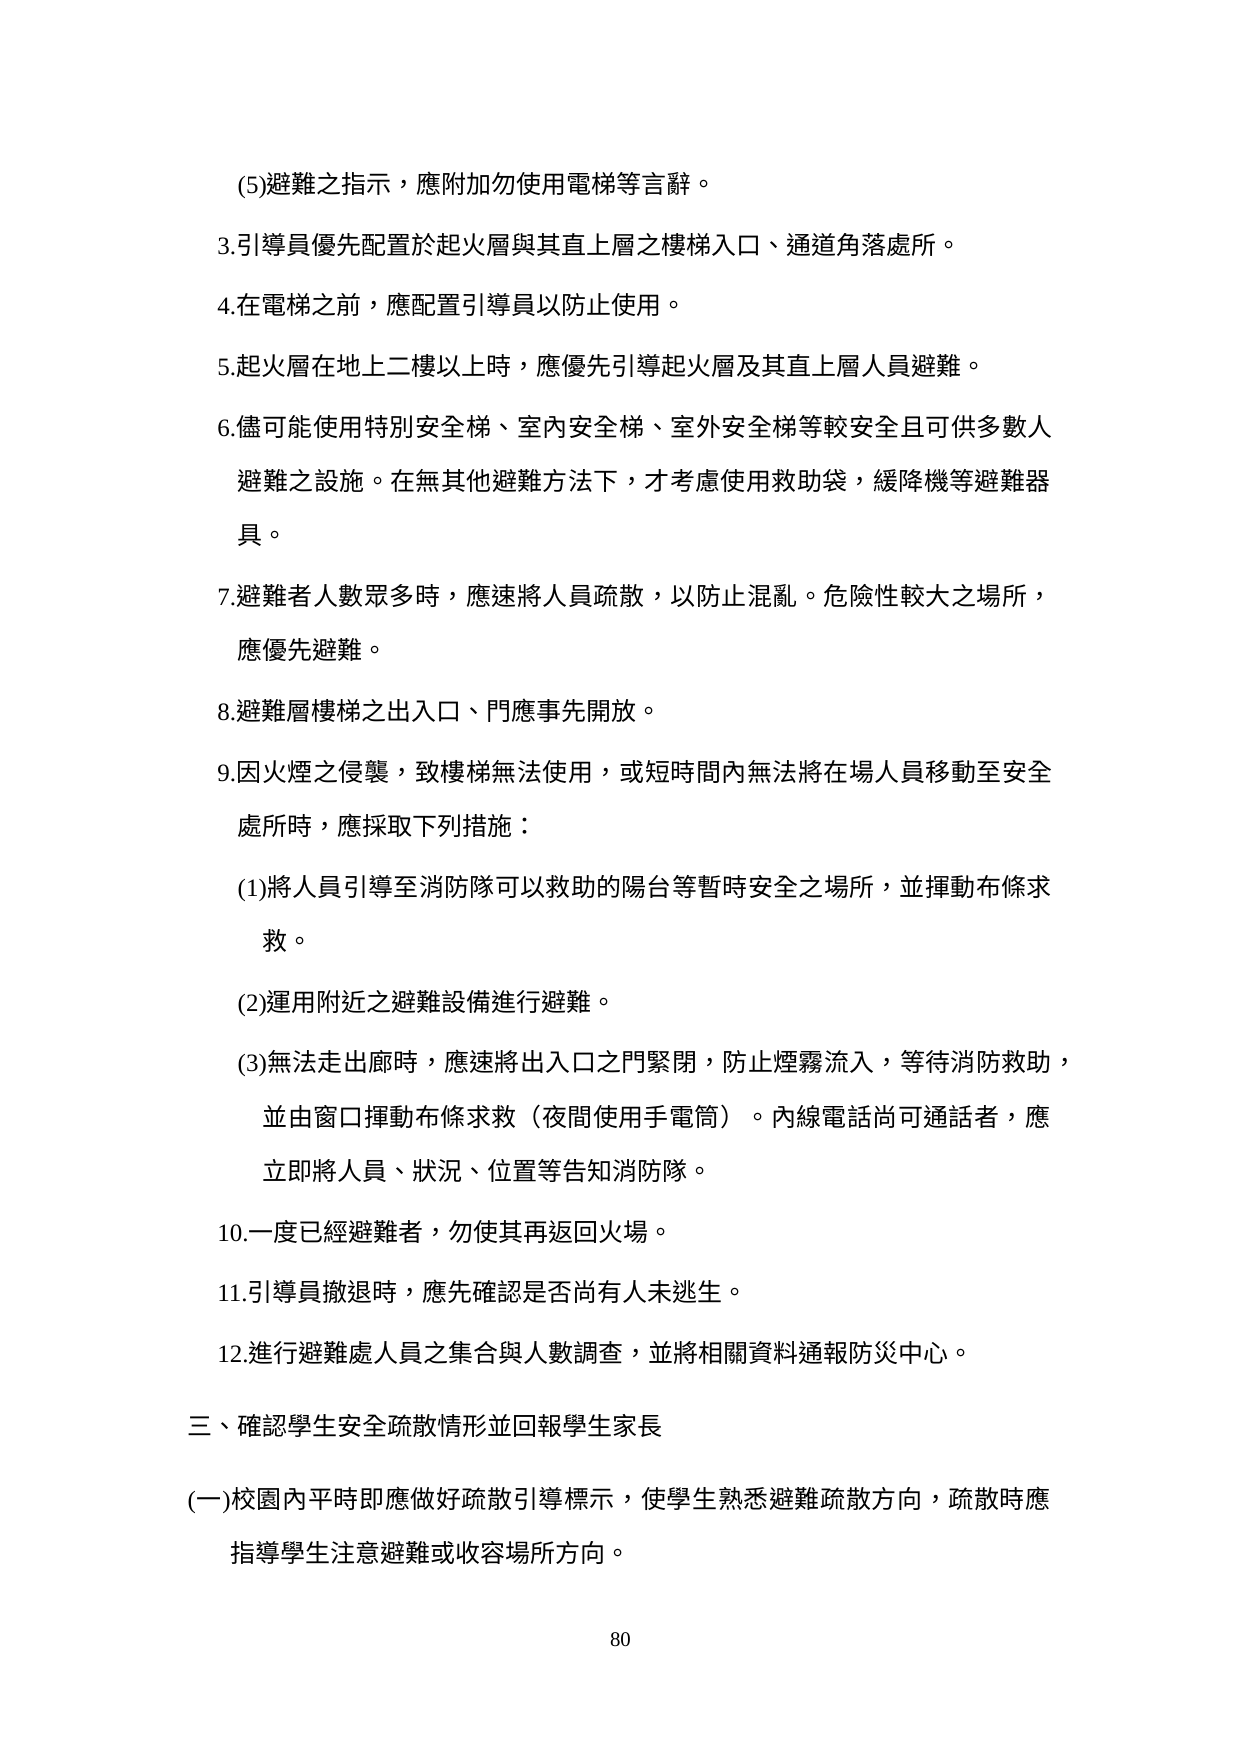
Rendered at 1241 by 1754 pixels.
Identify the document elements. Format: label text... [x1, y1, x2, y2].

text 5.起火層在地上二樓以上時，應優先引導起火層及其直上層人員避難。 [217, 346, 1053, 383]
text 12.進行避難處人員之集合與人數調查，並將相關資料通報防災中心。 [217, 1333, 1053, 1369]
text (5)避難之指示，應附加勿使用電梯等言辭。 [237, 164, 1053, 201]
text 8.避難層樓梯之出入口、門應事先開放。 [217, 691, 1053, 728]
text (2)運用附近之避難設備進行避難。 [237, 982, 1053, 1018]
text 三、確認學生安全疏散情形並回報學生家長 [187, 1406, 1053, 1443]
text 4.在電梯之前，應配置引導員以防止使用。 [217, 286, 1053, 322]
text 6.儘可能使用特別安全梯、室內安全梯、室外安全梯等較安全且可供多數人避難之設施。在無其他避難方法下，才考慮使用救助袋，緩降機等避難器具。 [217, 407, 1053, 552]
text (3)無法走出廊時，應速將出入口之門緊閉，防止煙霧流入，等待消防救助，並由窗口揮動布條求救（夜間使用手電筒）。內線電話尚可通話者，應立即將人員、狀況、位置等告知消防隊。 [237, 1043, 1053, 1188]
text (1)將人員引導至消防隊可以救助的陽台等暫時安全之場所，並揮動布條求救。 [237, 867, 1053, 958]
text 11.引導員撤退時，應先確認是否尚有人未逃生。 [217, 1273, 1053, 1309]
text 10.一度已經避難者，勿使其再返回火場。 [217, 1212, 1053, 1248]
text 9.因火煙之侵襲，致樓梯無法使用，或短時間內無法將在場人員移動至安全處所時，應採取下列措施： [217, 752, 1053, 843]
text (一)校園內平時即應做好疏散引導標示，使學生熟悉避難疏散方向，疏散時應指導學生注意避難或收容場所方向。 [187, 1479, 1053, 1570]
text 7.避難者人數眾多時，應速將人員疏散，以防止混亂。危險性較大之場所，應優先避難。 [217, 576, 1053, 667]
text 3.引導員優先配置於起火層與其直上層之樓梯入口、通道角落處所。 [217, 225, 1053, 261]
